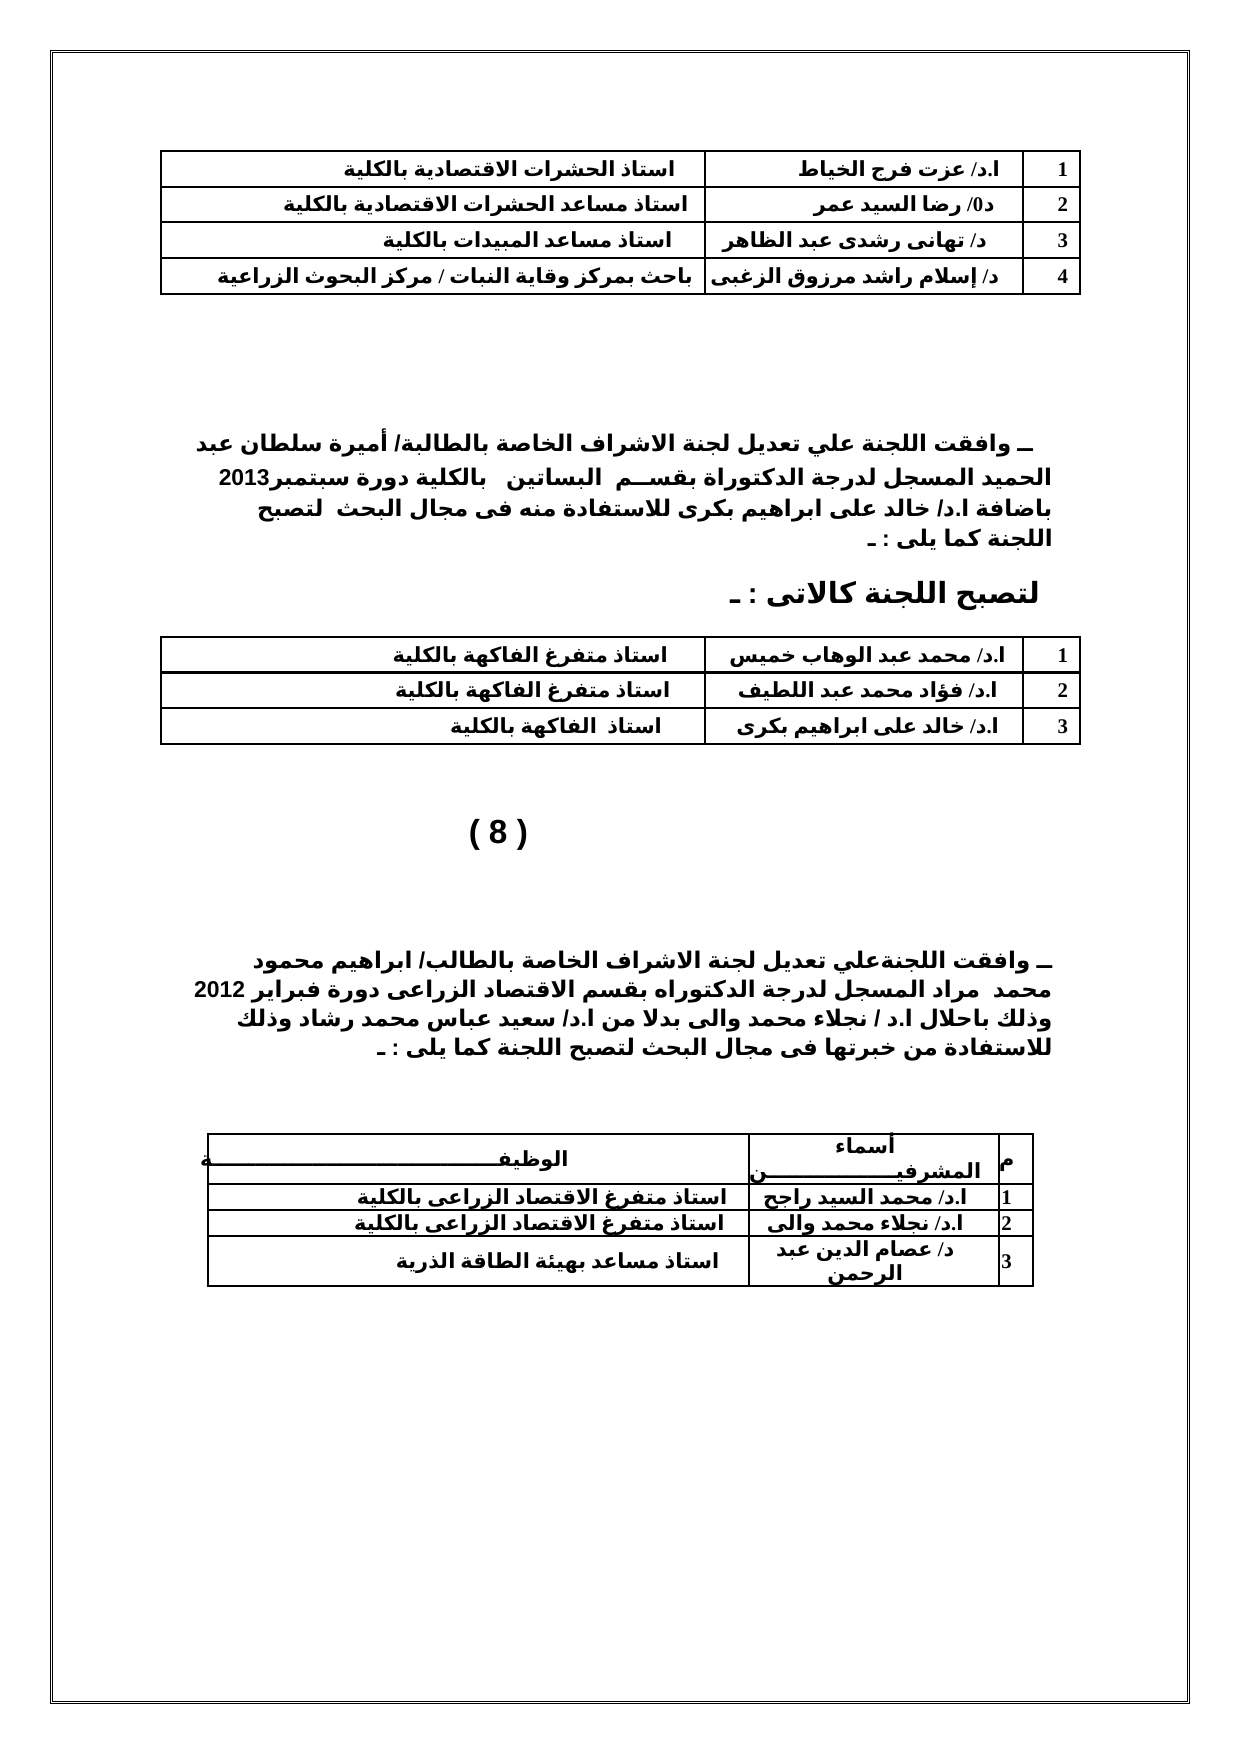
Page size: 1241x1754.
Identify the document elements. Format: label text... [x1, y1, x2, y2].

table_header استاذ الحشرات الاقتصادية بالكلية [162, 152, 704, 186]
table_cell د/ إسلام راشد مرزوق الزغبى [706, 259, 1022, 292]
text ــ وافقت اللجنةعلي تعديل لجنة الاشراف الخاصة بالطالب/ ابراهيم محمود محمد مراد المسجل لدرجة الدكتوراه بقسم الاقتصاد الزراعى دورة فبراير 2012 وذلك باحلال ا.د / نجلاء محمد والى بدلا من ا.د/ سعيد عباس محمد رشاد وذلك للاستفادة من خبرتها فى مجال البحث لتصبح اللجنة كما يلى : ـ [187, 945, 1053, 1062]
table_cell استاذ متفرغ الاقتصاد الزراعى بالكلية [209, 1211, 748, 1235]
text لتصبح اللجنة كالاتى : ـ [187, 576, 1053, 610]
text ( 8 ) [187, 812, 1053, 851]
table_header الوظيفــــــــــــــــــــــــــــــــــــــــة [209, 1135, 748, 1183]
table_cell 2 [1024, 674, 1079, 707]
table_cell د0/ رضا السيد عمر [706, 188, 1022, 221]
table_header 1 [1024, 638, 1079, 671]
table_cell 3 [1000, 1237, 1032, 1285]
table_header ا.د/ محمد عبد الوهاب خميس [706, 638, 1022, 671]
table_cell د/ عصام الدين عبد الرحمن [750, 1237, 998, 1285]
table_header استاذ متفرغ الفاكهة بالكلية [162, 638, 704, 671]
table_cell استاذ الفاكهة بالكلية [162, 709, 704, 743]
table_cell ا.د/ نجلاء محمد والى [750, 1211, 998, 1235]
table_cell استاذ متفرغ الفاكهة بالكلية [162, 674, 704, 707]
table_cell 2 [1024, 188, 1079, 221]
text ــ وافقت اللجنة علي تعديل لجنة الاشراف الخاصة بالطالبة/ أميرة سلطان عبد الحميد المسجل لدرجة الدكتوراة بقســم البساتين بالكلية دورة سبتمبر2013 باضافة ا.د/ خالد على ابراهيم بكرى للاستفادة منه فى مجال البحث لتصبح اللجنة كما يلى : ـ [187, 430, 1053, 552]
table_cell 1 [1000, 1185, 1032, 1209]
table_cell 3 [1024, 223, 1079, 257]
table_cell استاذ مساعد المبيدات بالكلية [162, 223, 704, 257]
table_cell 4 [1024, 259, 1079, 292]
table_cell استاذ متفرغ الاقتصاد الزراعى بالكلية [209, 1185, 748, 1209]
table_cell ا.د/ خالد على ابراهيم بكرى [706, 709, 1022, 743]
table_cell 2 [1000, 1211, 1032, 1235]
table_cell ا.د/ فؤاد محمد عبد اللطيف [706, 674, 1022, 707]
table_header 1 [1024, 152, 1079, 186]
table_header م [1000, 1135, 1032, 1183]
table_header أسماء المشرفيــــــــــــــــــن [750, 1135, 998, 1183]
table_cell ا.د/ محمد السيد راجح [750, 1185, 998, 1209]
table_cell 3 [1024, 709, 1079, 743]
table_cell باحث بمركز وقاية النبات / مركز البحوث الزراعية [162, 259, 704, 292]
table_cell د/ تهانى رشدى عبد الظاهر [706, 223, 1022, 257]
table_cell استاذ مساعد الحشرات الاقتصادية بالكلية [162, 188, 704, 221]
table_cell استاذ مساعد بهيئة الطاقة الذرية [209, 1237, 748, 1285]
table_header ا.د/ عزت فرج الخياط [706, 152, 1022, 186]
